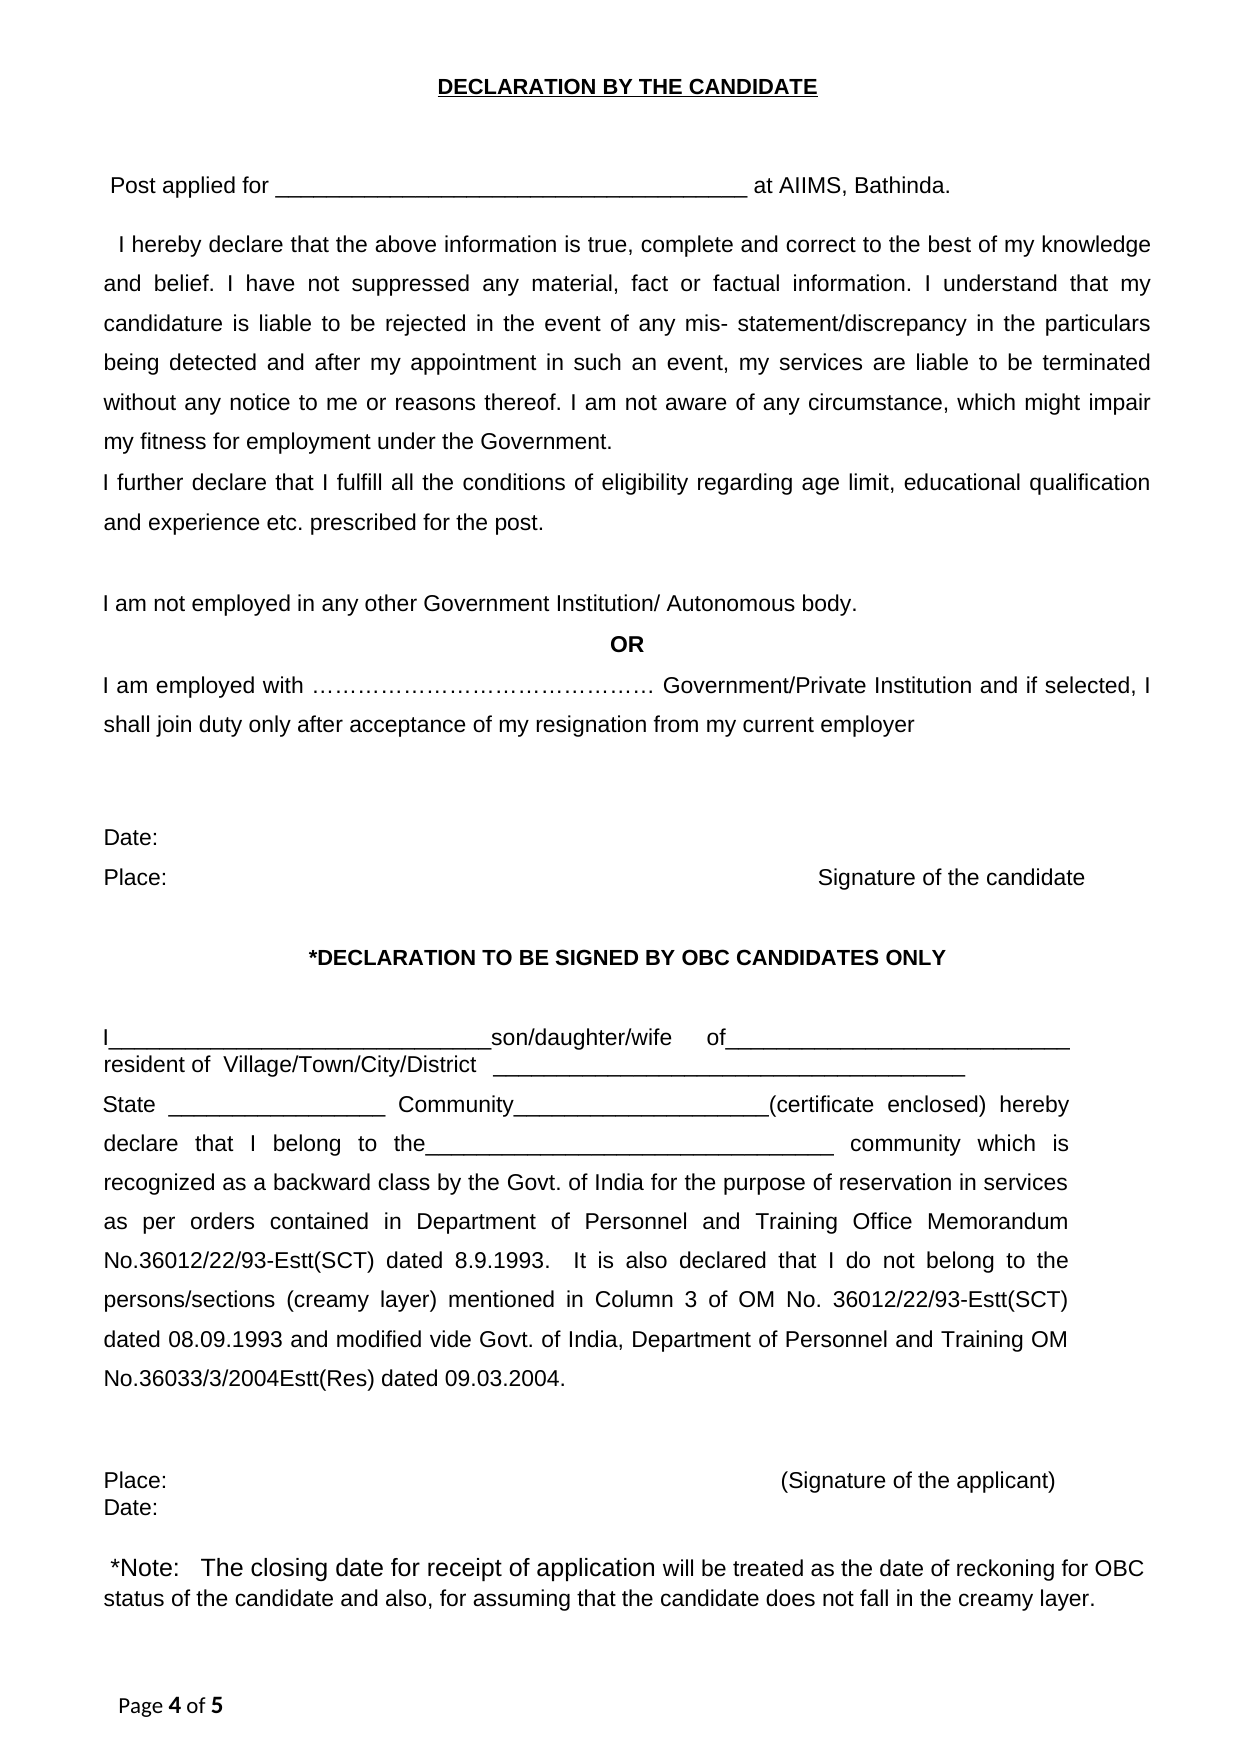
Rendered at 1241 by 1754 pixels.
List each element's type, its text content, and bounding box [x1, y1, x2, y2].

text OR [102, 631, 1152, 657]
text I am not employed in any other Government Institution/ Autonomous body. [102, 590, 1152, 617]
text *Note: The closing date for receipt of application will be treated as the date of reckoning for OBC status of the candidate and also, for assuming that the candidate does not fall in the creamy layer. [103, 1553, 1152, 1611]
text I______________________________son/daughter/wife of___________________________ resident of Village/Town/City/District _____________________________________ [102, 1024, 1069, 1077]
text *DECLARATION TO BE SIGNED BY OBC CANDIDATES ONLY [103, 944, 1152, 969]
text Place: Signature of the candidate [103, 864, 1152, 891]
text Place: (Signature of the applicant) [103, 1467, 1152, 1493]
text Date: [103, 1494, 1152, 1521]
text I hereby declare that the above information is true, complete and correct to the best of my knowledge and belief. I have not suppressed any material, fact or factual information. I understand that my candidature is liable to be rejected in the event of any mis- statement/discrepancy in the particulars being detected and after my appointment in such an event, my services are liable to be terminated without any notice to me or reasons thereof. I am not aware of any circumstance, which might impair my fitness for employment under the Government. [102, 231, 1152, 454]
text DECLARATION BY THE CANDIDATE [103, 74, 1152, 99]
text I am employed with ……………………………………… Government/Private Institution and if selected, I shall join duty only after acceptance of my resignation from my current employer [102, 672, 1152, 738]
text Date: [103, 823, 1152, 850]
text I further declare that I fulfill all the conditions of eligibility regarding age limit, educational qualification and experience etc. prescribed for the post. [102, 469, 1152, 535]
text State _________________ Community____________________(certificate enclosed) hereby declare that I belong to the________________________________ community which is recognized as a backward class by the Govt. of India for the purpose of reservation in services as per orders contained in Department of Personnel and Training Office Memorandum No.36012/22/93-Estt(SCT) dated 8.9.1993. It is also declared that I do not belong to the persons/sections (creamy layer) mentioned in Column 3 of OM No. 36012/22/93-Estt(SCT) dated 08.09.1993 and modified vide Govt. of India, Department of Personnel and Training OM No.36033/3/2004Estt(Res) dated 09.03.2004. [102, 1091, 1069, 1391]
text Post applied for _____________________________________ at AIIMS, Bathinda. [103, 172, 1152, 198]
